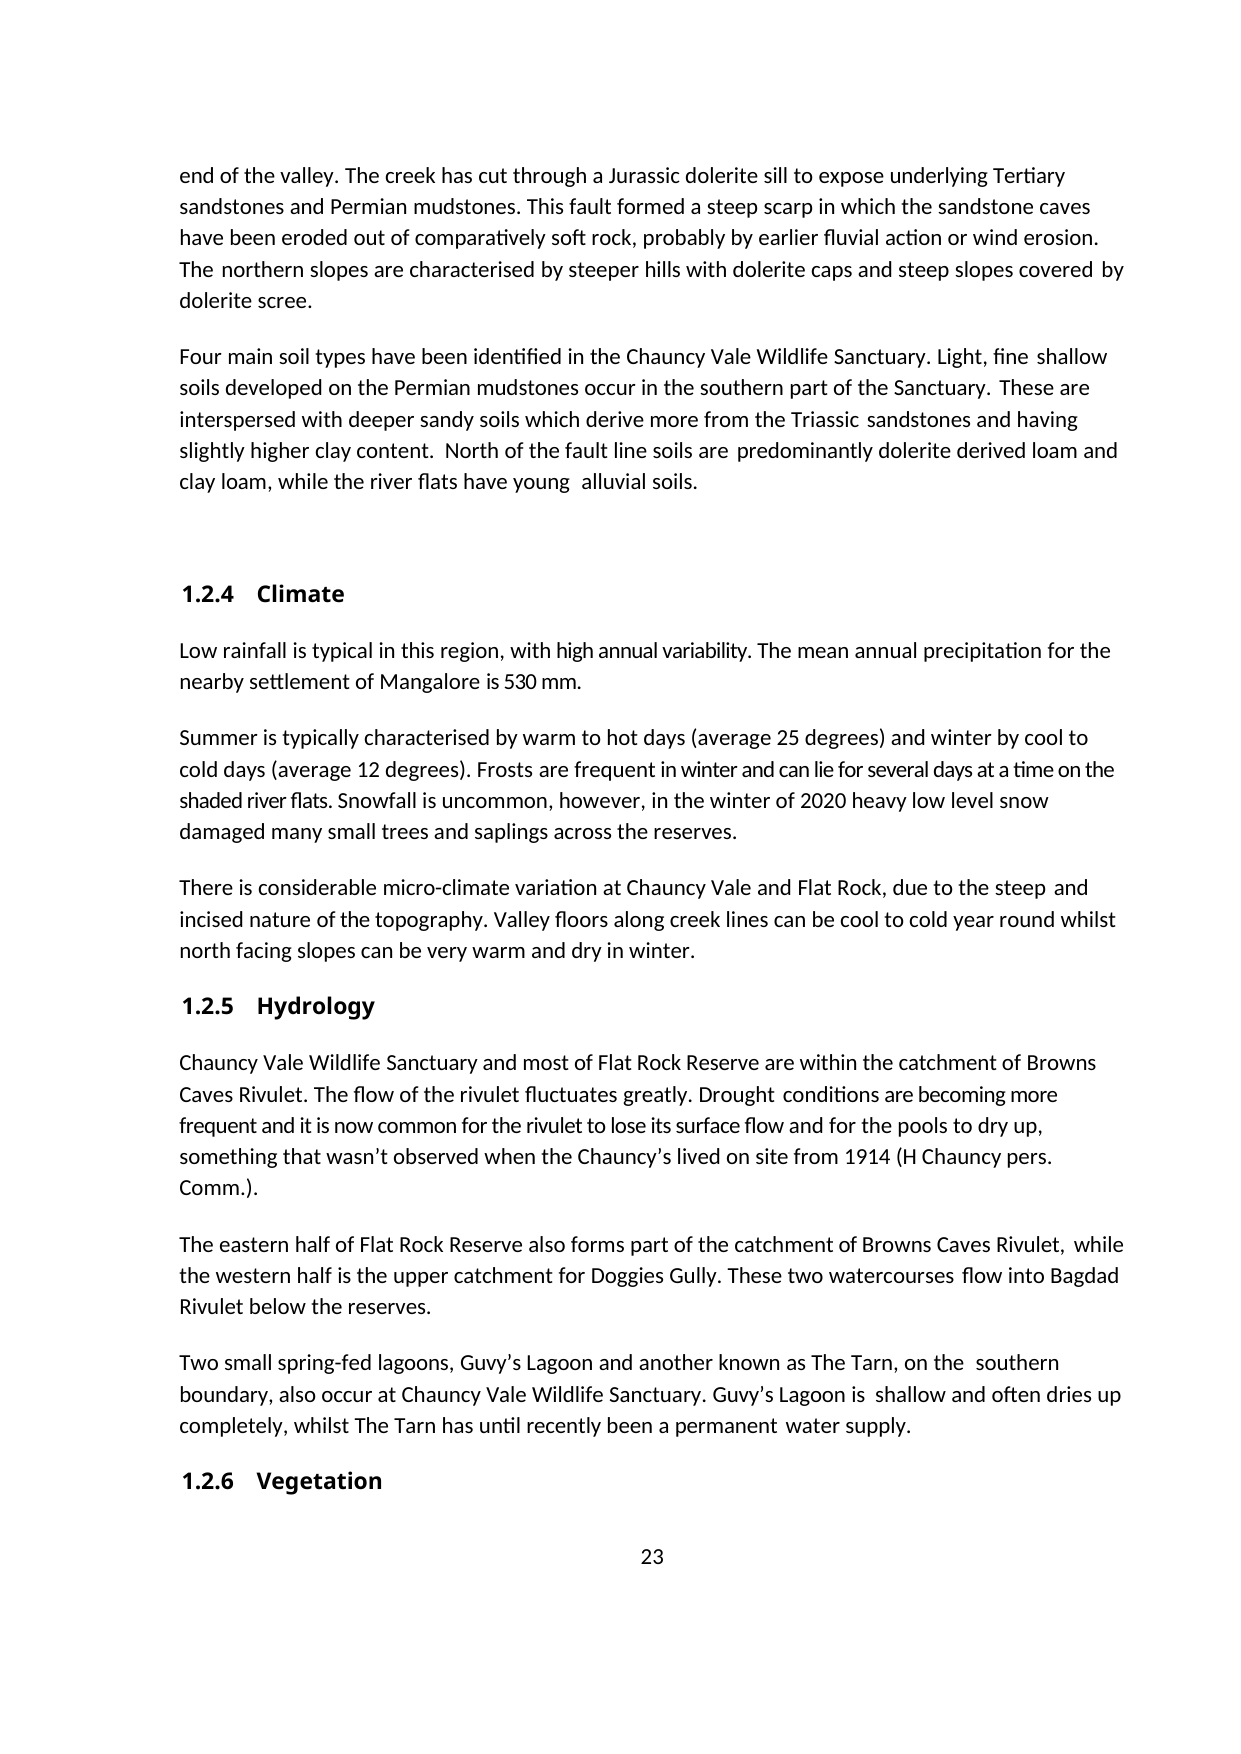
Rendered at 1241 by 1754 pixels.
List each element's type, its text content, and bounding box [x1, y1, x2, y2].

text Four main soil types have been identified in the Chauncy Vale Wildlife Sanctuary. Light, fine shallow soils developed on the Permian mudstones occur in the southern part of the Sanctuary. These are interspersed with deeper sandy soils which derive more from the Triassic sandstones and having slightly higher clay content. North of the fault line soils are predominantly dolerite derived loam and clay loam, while the river flats have young alluvial soils. [179, 339, 1127, 496]
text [179, 158, 1127, 314]
subtitle Climate [181, 577, 1125, 608]
text Chauncy Vale Wildlife Sanctuary and most of Flat Rock Reserve are within the catchment of Browns Caves Rivulet. The flow of the rivulet fluctuates greatly. Drought conditions are becoming more frequent and it is now common for the rivulet to lose its surface flow and for the pools to dry up, something that wasn’t observed when the Chauncy’s lived on site from 1914 (H Chauncy pers. Comm.). [179, 1046, 1127, 1202]
text Low rainfall is typical in this region, with high annual variability. The mean annual precipitation for the nearby settlement of Mangalore is 530 mm. [179, 633, 1127, 696]
text Summer is typically characterised by warm to hot days (average 25 degrees) and winter by cool to cold days (average 12 degrees). Frosts are frequent in winter and can lie for several days at a time on the shaded river flats. Snowfall is uncommon, however, in the winter of 2020 heavy low level snow damaged many small trees and saplings across the reserves. [179, 721, 1127, 846]
subtitle Vegetation [181, 1464, 1125, 1496]
subtitle Hydrology [181, 989, 1125, 1021]
text Two small spring-fed lagoons, Guvy’s Lagoon and another known as The Tarn, on the southern boundary, also occur at Chauncy Vale Wildlife Sanctuary. Guvy’s Lagoon is shallow and often dries up completely, whilst The Tarn has until recently been a permanent water supply. [179, 1346, 1127, 1439]
text There is considerable micro-climate variation at Chauncy Vale and Flat Rock, due to the steep and incised nature of the topography. Valley floors along creek lines can be cool to cold year round whilst north facing slopes can be very warm and dry in winter. [179, 871, 1127, 964]
text The eastern half of Flat Rock Reserve also forms part of the catchment of Browns Caves Rivulet, while the western half is the upper catchment for Doggies Gully. These two watercourses flow into Bagdad Rivulet below the reserves. [179, 1227, 1127, 1321]
